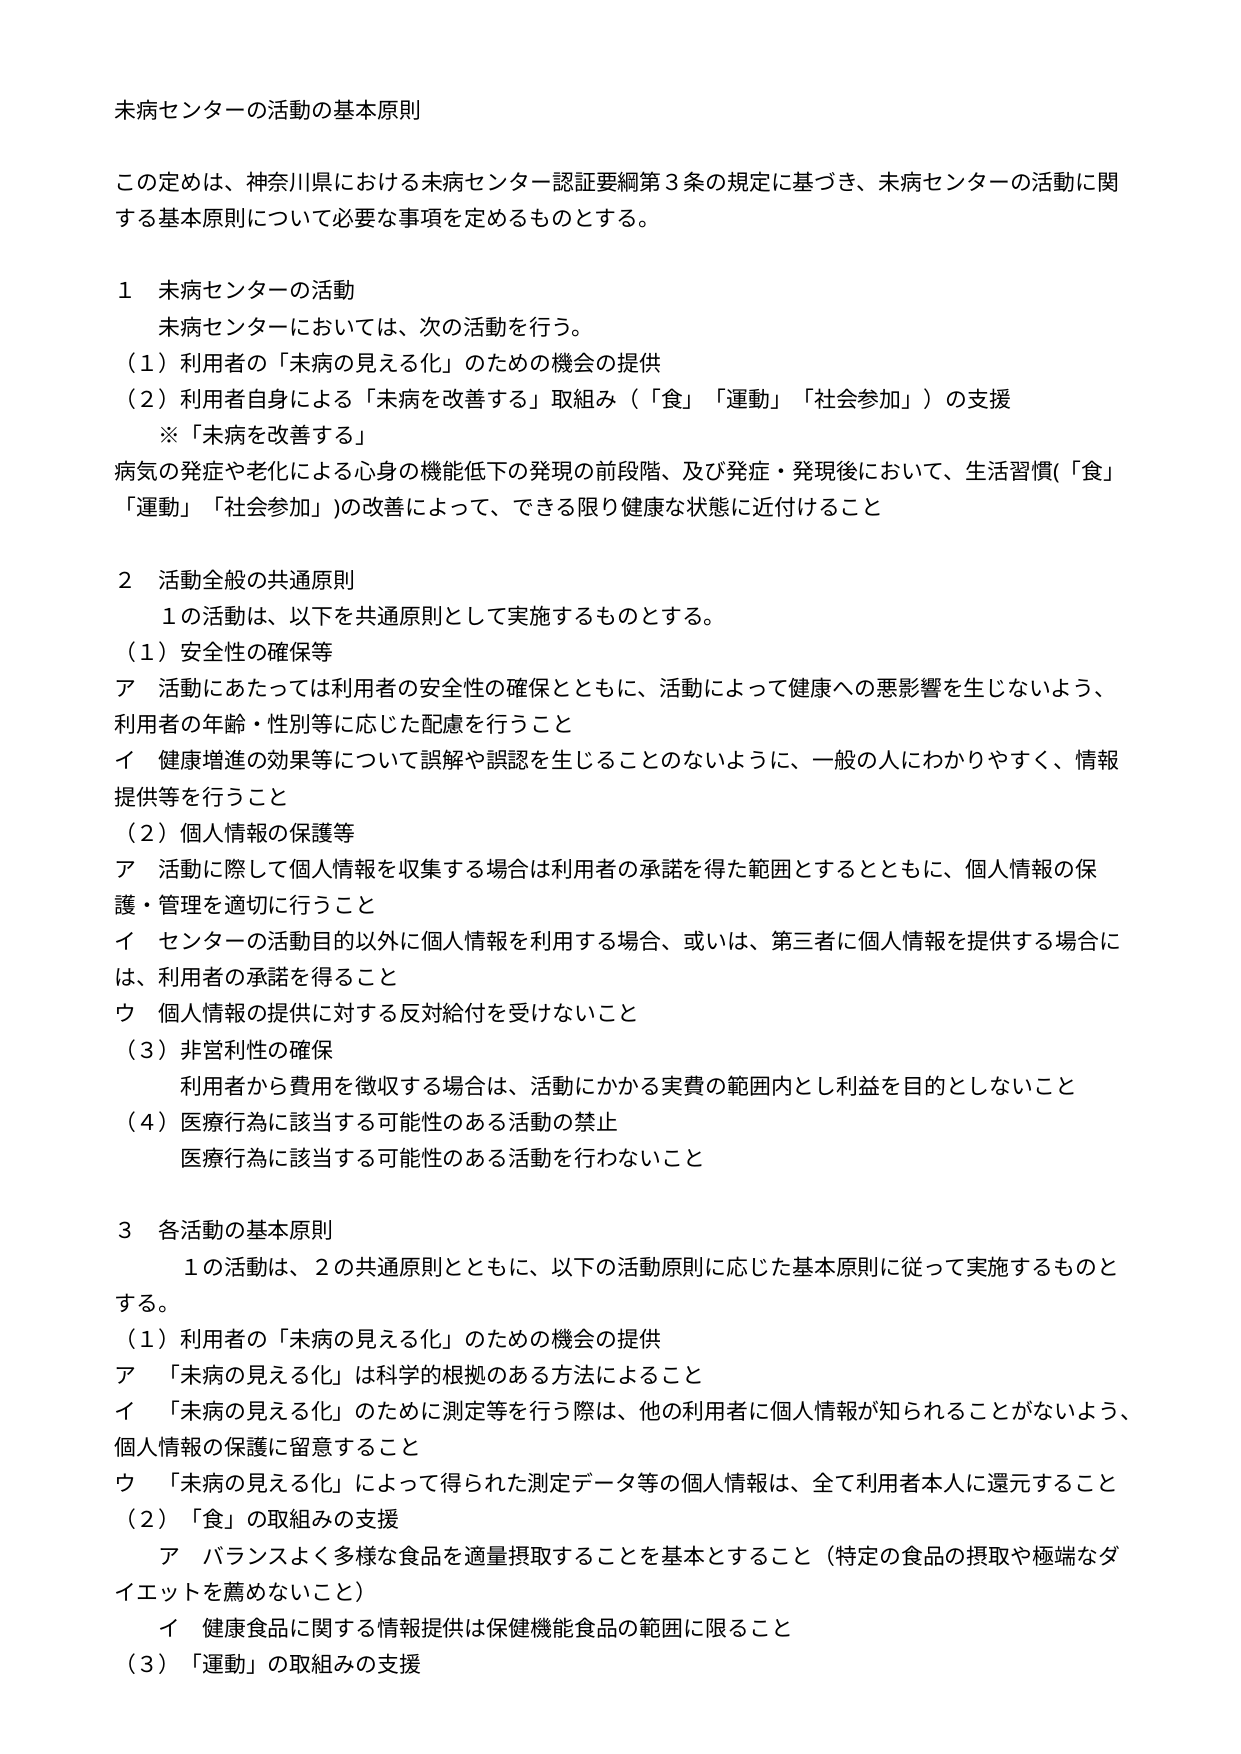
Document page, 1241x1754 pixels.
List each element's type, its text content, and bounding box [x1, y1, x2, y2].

text ウ 「未病の見える化」によって得られた測定データ等の個人情報は、全て利用者本人に還元すること [114, 1464, 1126, 1500]
text ２ 活動全般の共通原則 [114, 561, 1126, 597]
text イ 健康増進の効果等について誤解や誤認を生じることのないように、一般の人にわかりやすく、情報提供等を行うこと [114, 741, 1126, 813]
text ア 「未病の見える化」は科学的根拠のある方法によること [114, 1356, 1126, 1392]
text １の活動は、以下を共通原則として実施するものとする。 [114, 597, 1126, 633]
text ※「未病を改善する」 [114, 416, 1126, 452]
text 未病センターにおいては、次の活動を行う。 [114, 307, 1126, 344]
text （４）医療行為に該当する可能性のある活動の禁止 [114, 1103, 1126, 1139]
text （１）利用者の「未病の見える化」のための機会の提供 [114, 1319, 1126, 1356]
text 利用者から費用を徴収する場合は、活動にかかる実費の範囲内とし利益を目的としないこと [114, 1067, 1126, 1103]
text １の活動は、２の共通原則とともに、以下の活動原則に応じた基本原則に従って実施するものとする。 [114, 1247, 1126, 1319]
text ア 活動に際して個人情報を収集する場合は利用者の承諾を得た範囲とするとともに、個人情報の保護・管理を適切に行うこと [114, 850, 1126, 922]
text 病気の発症や老化による心身の機能低下の発現の前段階、及び発症・発現後において、生活習慣(「食」「運動」「社会参加」)の改善によって、できる限り健康な状態に近付けること [114, 452, 1126, 524]
text ウ 個人情報の提供に対する反対給付を受けないこと [114, 994, 1126, 1030]
text イ 健康食品に関する情報提供は保健機能食品の範囲に限ること [114, 1609, 1126, 1645]
text 医療行為に該当する可能性のある活動を行わないこと [114, 1139, 1126, 1175]
text イ 「未病の見える化」のために測定等を行う際は、他の利用者に個人情報が知られることがないよう、個人情報の保護に留意すること [114, 1392, 1126, 1464]
text ア 活動にあたっては利用者の安全性の確保とともに、活動によって健康への悪影響を生じないよう、利用者の年齢・性別等に応じた配慮を行うこと [114, 669, 1126, 741]
text 未病センターの活動の基本原則 [114, 91, 1126, 127]
text （１）利用者の「未病の見える化」のための機会の提供 [114, 344, 1126, 380]
text （２）利用者自身による「未病を改善する」取組み（「食」「運動」「社会参加」）の支援 [114, 380, 1126, 416]
text （２）個人情報の保護等 [114, 813, 1126, 850]
text （３）非営利性の確保 [114, 1030, 1126, 1067]
text （１）安全性の確保等 [114, 633, 1126, 669]
text この定めは、神奈川県における未病センター認証要綱第３条の規定に基づき、未病センターの活動に関する基本原則について必要な事項を定めるものとする。 [114, 163, 1126, 235]
text ア バランスよく多様な食品を適量摂取することを基本とすること（特定の食品の摂取や極端なダイエットを薦めないこと） [114, 1536, 1126, 1609]
text １ 未病センターの活動 [114, 271, 1126, 307]
text （３）「運動」の取組みの支援 [114, 1645, 1126, 1681]
text （２）「食」の取組みの支援 [114, 1500, 1126, 1536]
text イ センターの活動目的以外に個人情報を利用する場合、或いは、第三者に個人情報を提供する場合には、利用者の承諾を得ること [114, 922, 1126, 994]
text ３ 各活動の基本原則 [114, 1211, 1126, 1247]
